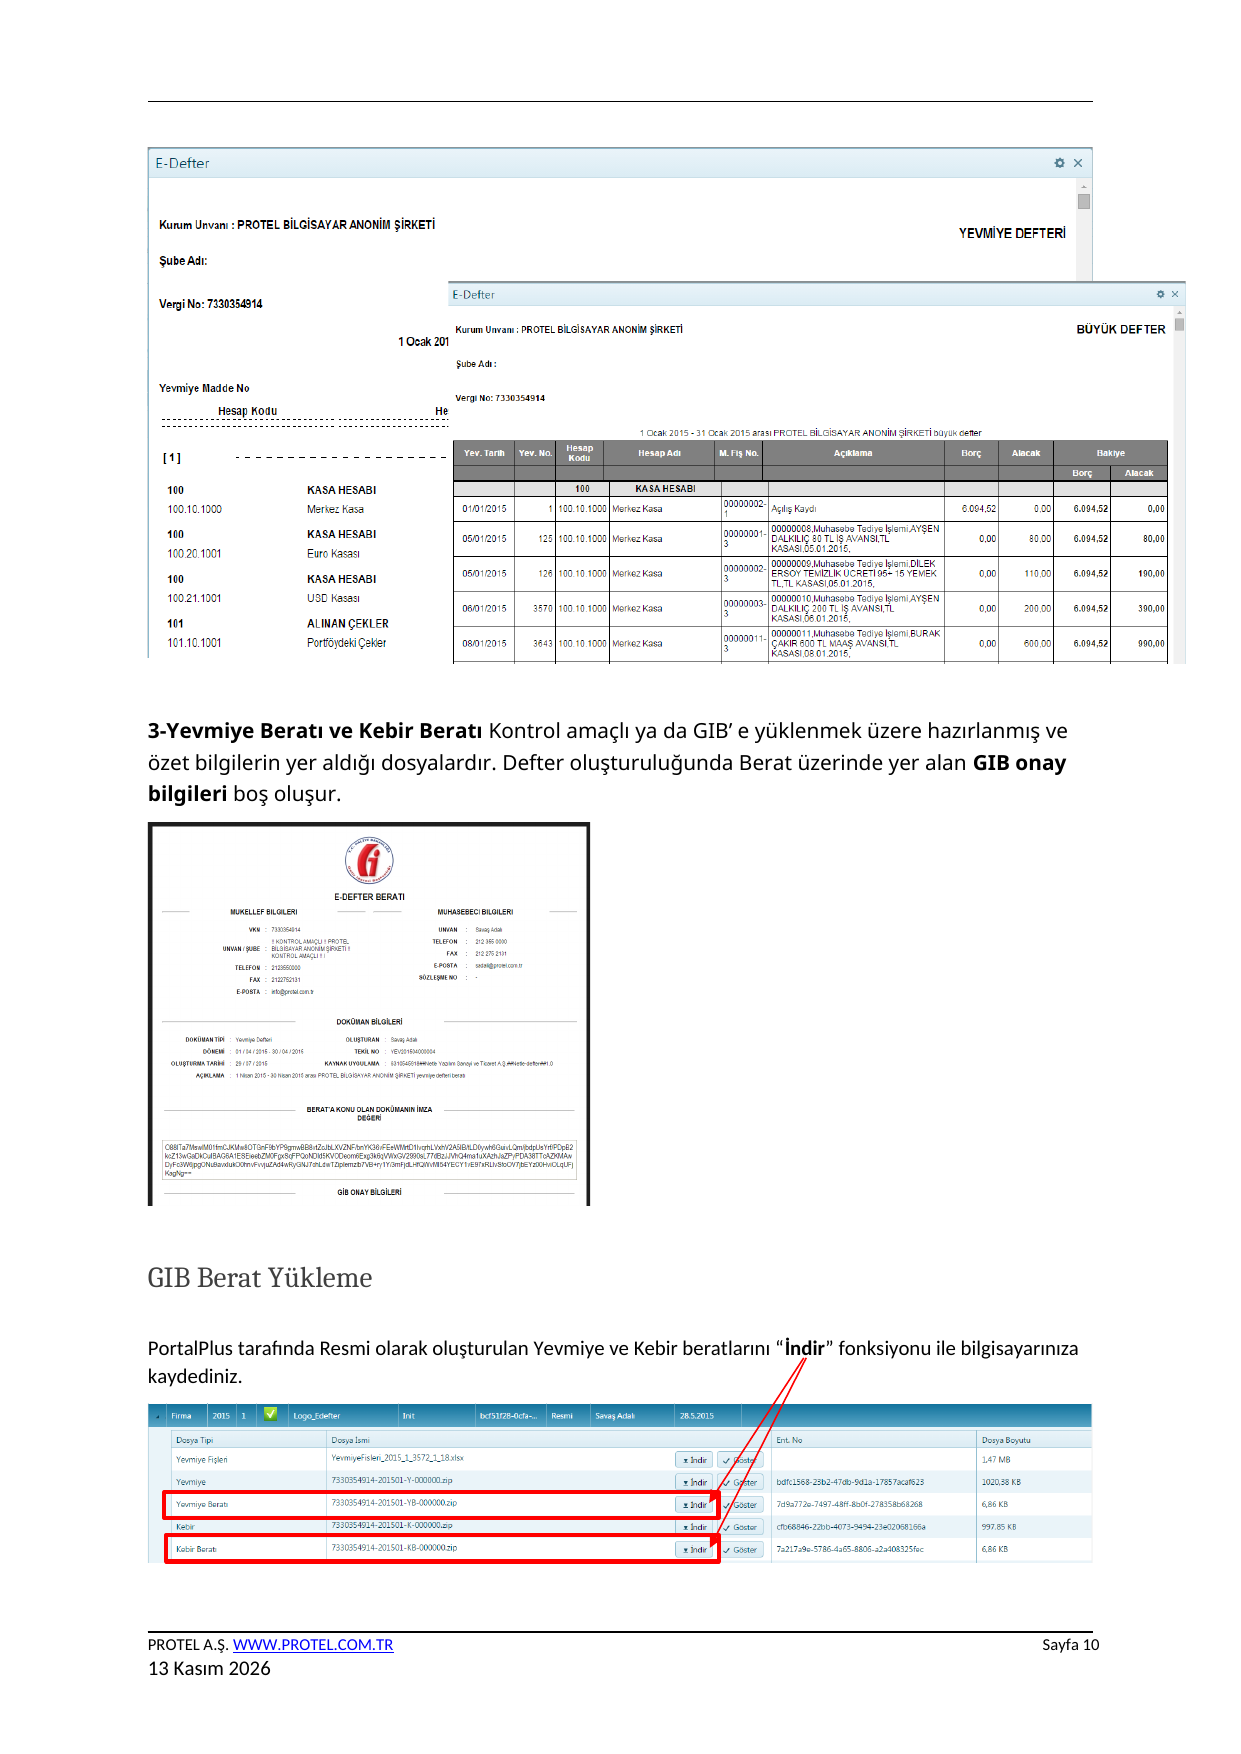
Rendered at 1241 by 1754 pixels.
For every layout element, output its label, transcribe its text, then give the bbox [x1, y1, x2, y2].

text 3-Yevmiye Beratı ve Kebir Beratı Kontrol amaçlı ya da GIB’ e yüklenmek üzere hazırlanmış ve özet bilgilerin yer aldığı dosyalardır. Defter oluşturuluğunda Berat üzerinde yer alan GIB onay bilgileri boş oluşur. [148, 717, 1093, 807]
picture [166, 1494, 716, 1516]
text PortalPlus tarafında Resmi olarak oluşturulan Yevmiye ve Kebir beratlarını “İndir” fonksiyonu ile bilgisayarınıza kaydediniz. [148, 1335, 1093, 1388]
picture [147, 1403, 781, 1563]
subtitle GIB Berat Yükleme [148, 1261, 1093, 1295]
picture [147, 147, 1186, 664]
picture [147, 822, 591, 1206]
picture [168, 1537, 717, 1559]
picture [719, 1403, 1093, 1563]
